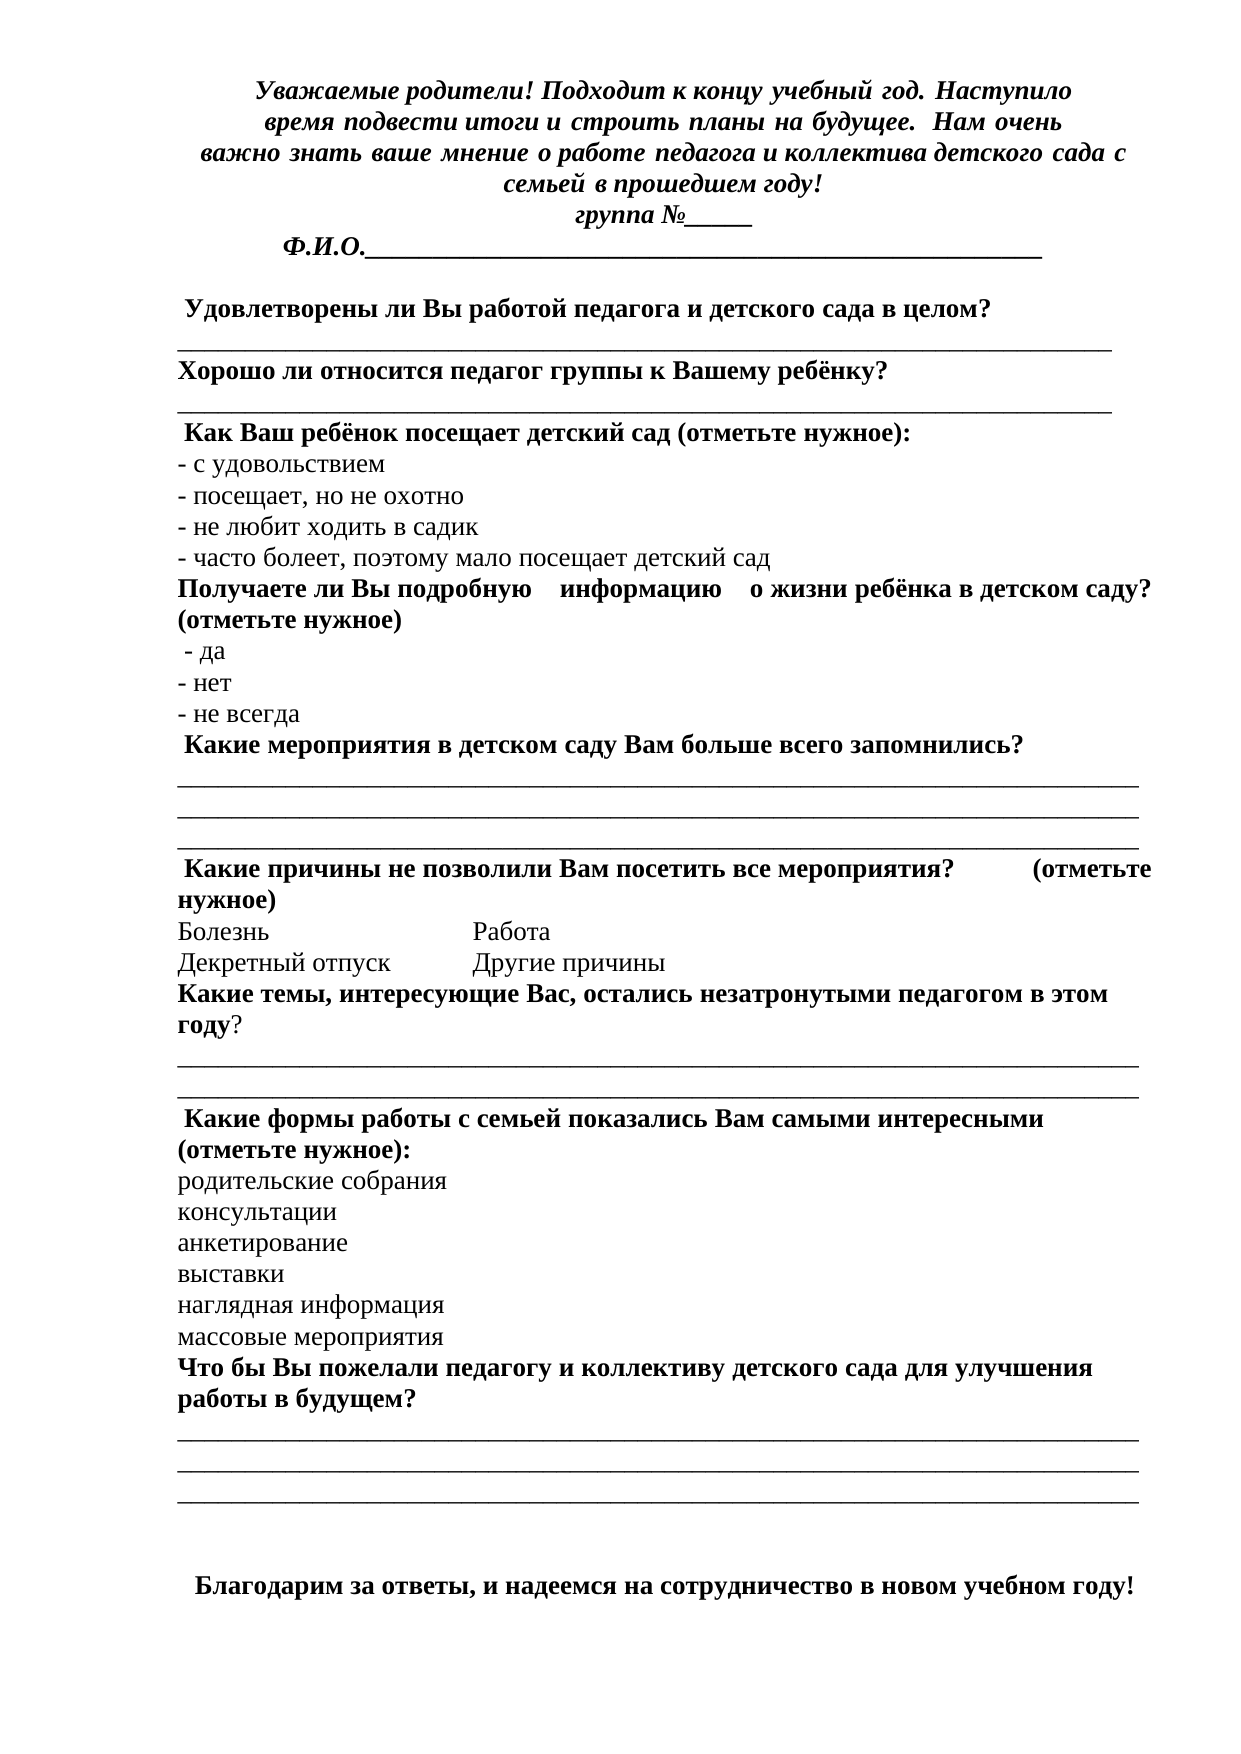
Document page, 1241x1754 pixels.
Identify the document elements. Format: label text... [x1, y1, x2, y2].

text Ф.И.О.__________________________________________________ [177, 229, 1152, 261]
text Какие мероприятия в детском саду Вам больше всего запомнились? [177, 728, 1152, 759]
text _____________________________________________________________________ [177, 323, 1152, 354]
text Какие темы, интересующие Вас, остались незатронутыми педагогом в этом [177, 977, 1152, 1008]
text - посещает, но не охотно [177, 479, 1152, 510]
text - часто болеет, поэтому мало посещает детский сад [177, 541, 1152, 572]
text Как Ваш ребёнок посещает детский сад (отметьте нужное): [177, 416, 1152, 448]
text ______________________________________________________________________________________________________________________________________________ [177, 1039, 1152, 1102]
text Получаете ли Вы подробную информацию о жизни ребёнка в детском саду? (отметьте нужное) [177, 572, 1152, 634]
text _____________________________________________________________________ [177, 385, 1152, 416]
text - да [177, 634, 1152, 666]
text - не любит ходить в садик [177, 510, 1152, 541]
text консультации [177, 1195, 1152, 1226]
text Болезнь Работа [177, 915, 1152, 946]
text _____________________________________________________________________________________________________________________________________________________________________________________________________________________ [177, 759, 1152, 852]
text выставки [177, 1257, 1152, 1288]
text Хорошо ли относится педагог группы к Вашему ребёнку? [177, 354, 1152, 385]
text наглядная информация [177, 1288, 1152, 1320]
text году? [177, 1008, 1152, 1039]
text Уважаемые родители! Подходит к концу учебный год. Наступило время подвести итоги и строить планы на будущее. Нам очень важно знать ваше мнение о работе педагога и коллектива детского сада с семьей в прошедшем году! [177, 74, 1152, 198]
text - не всегда [177, 697, 1152, 728]
text Благодарим за ответы, и надеемся на сотрудничество в новом учебном году! [177, 1569, 1152, 1600]
text - нет [177, 666, 1152, 697]
text массовые мероприятия [177, 1320, 1152, 1351]
text - с удовольствием [177, 448, 1152, 479]
text группа №_____ [177, 198, 1152, 229]
text Какие формы работы с семьей показались Вам самыми интересными (отметьте нужное): [177, 1102, 1152, 1164]
text _____________________________________________________________________________________________________________________________________________________________________________________________________________________ [177, 1413, 1152, 1507]
text родительские собрания [177, 1164, 1152, 1195]
text анкетирование [177, 1226, 1152, 1257]
text Декретный отпуск Другие причины [177, 946, 1152, 977]
text Удовлетворены ли Вы работой педагога и детского сада в целом? [177, 292, 1152, 323]
text Что бы Вы пожелали педагогу и коллективу детского сада для улучшения работы в будущем? [177, 1351, 1152, 1413]
text Какие причины не позволили Вам посетить все мероприятия? (отметьте нужное) [177, 852, 1152, 915]
